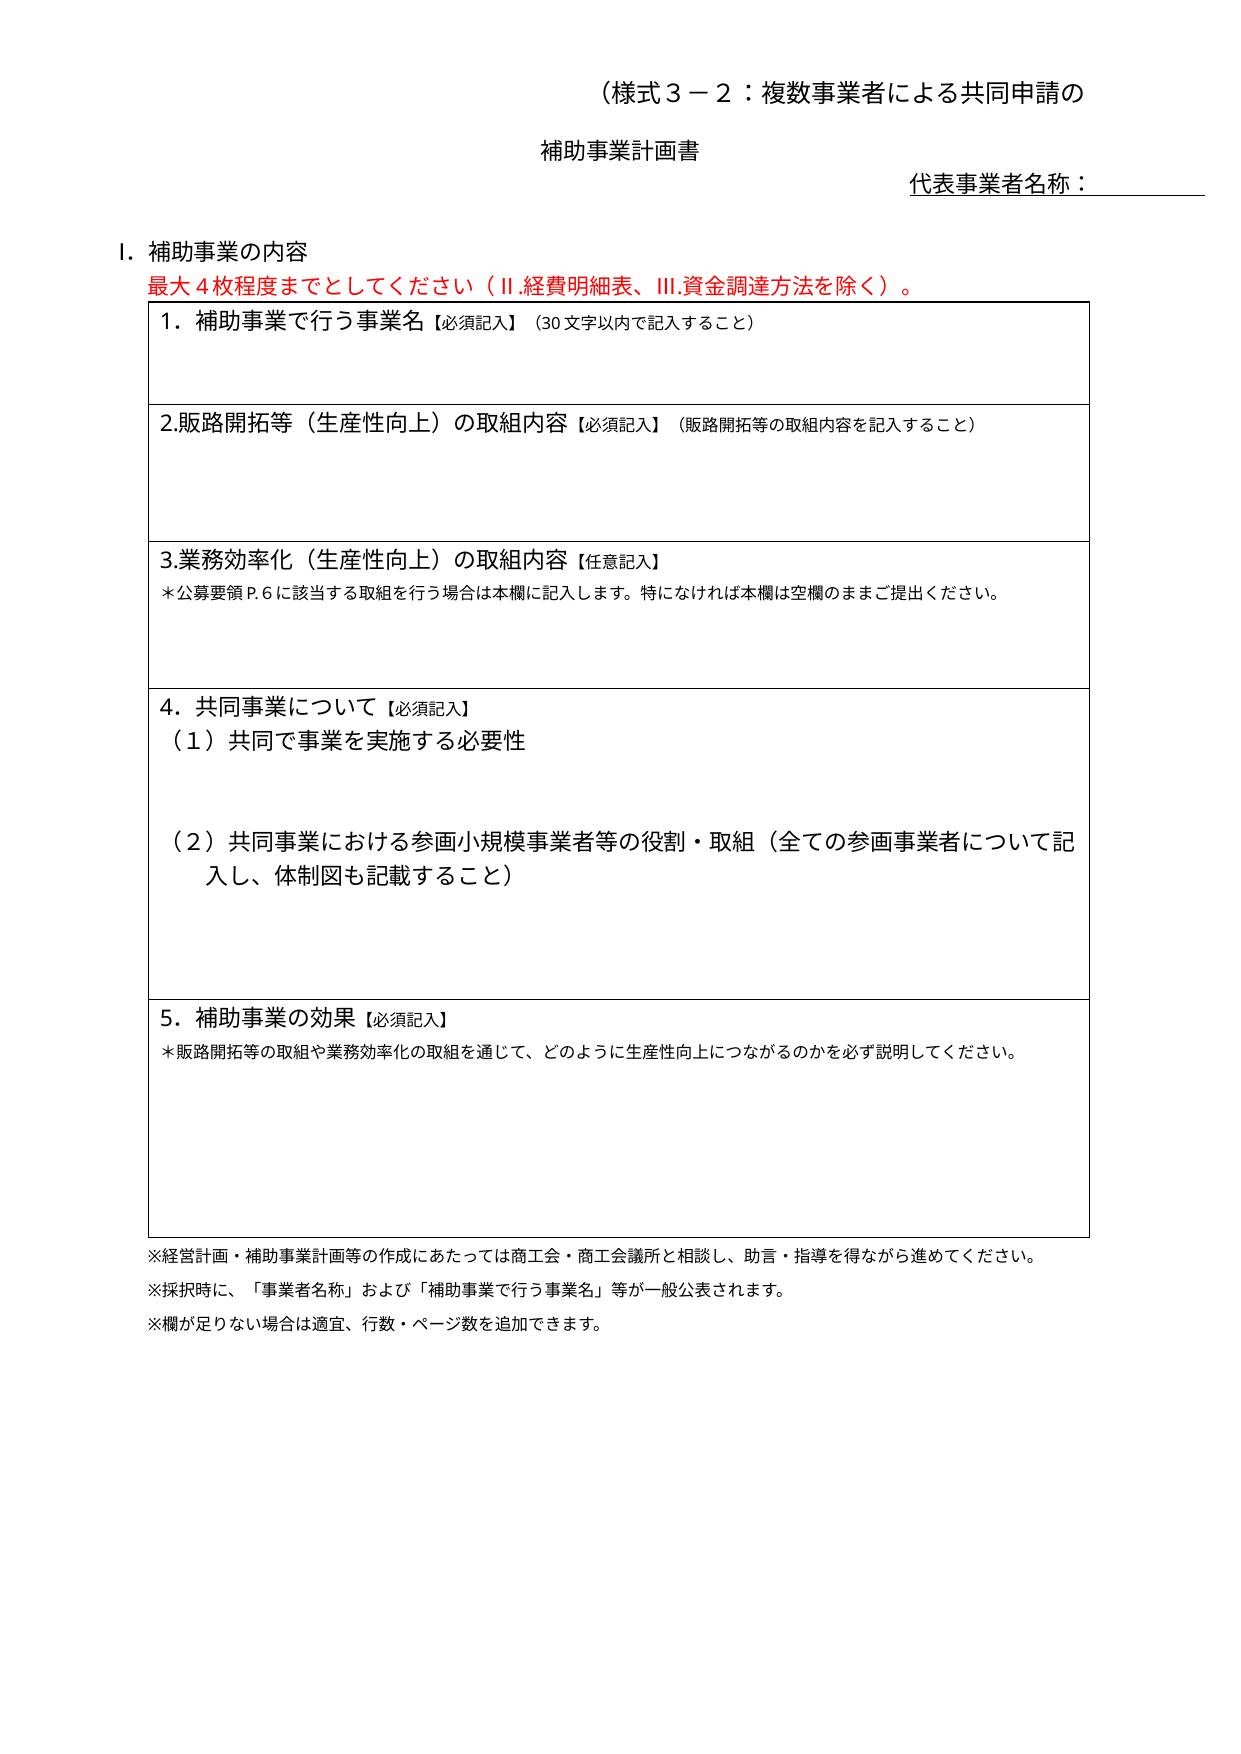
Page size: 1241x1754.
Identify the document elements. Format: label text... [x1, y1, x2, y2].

table_cell 3.業務効率化（生産性向上）の取組内容【任意記入】 ＊公募要領P.６に該当する取組を行う場合は本欄に記入します。特になければ本欄は空欄のままご提出ください。 [149, 542, 1089, 687]
table_cell 5．補助事業の効果【必須記入】 ＊販路開拓等の取組や業務効率化の取組を通じて、どのように生産性向上につながるのかを必ず説明してください。 [149, 1000, 1089, 1237]
text ※採択時に、「事業者名称」および「補助事業で行う事業名」等が一般公表されます。 [148, 1272, 1092, 1306]
text 補助事業計画書 [148, 132, 1092, 166]
table_cell 4．共同事業について【必須記入】 （１）共同で事業を実施する必要性 （２）共同事業における参画小規模事業者等の役割・取組（全ての参画事業者について記 入し、体制図も記載すること） [149, 689, 1089, 999]
text ※欄が足りない場合は適宜、行数・ページ数を追加できます。 [148, 1306, 1092, 1339]
text 代表事業者名称： [148, 166, 1092, 200]
table_header 1．補助事業で行う事業名【必須記入】（30文字以内で記入すること） [149, 303, 1089, 404]
table_cell 2.販路開拓等（生産性向上）の取組内容【必須記入】（販路開拓等の取組内容を記入すること） [149, 405, 1089, 541]
text Ⅰ．補助事業の内容 [118, 234, 1092, 268]
text ※経営計画・補助事業計画等の作成にあたっては商工会・商工会議所と相談し、助言・指導を得ながら進めてください。 [148, 1238, 1092, 1272]
text 最大4枚程度までとしてください（Ⅱ.経費明細表、Ⅲ.資金調達方法を除く）。 [148, 268, 1092, 301]
